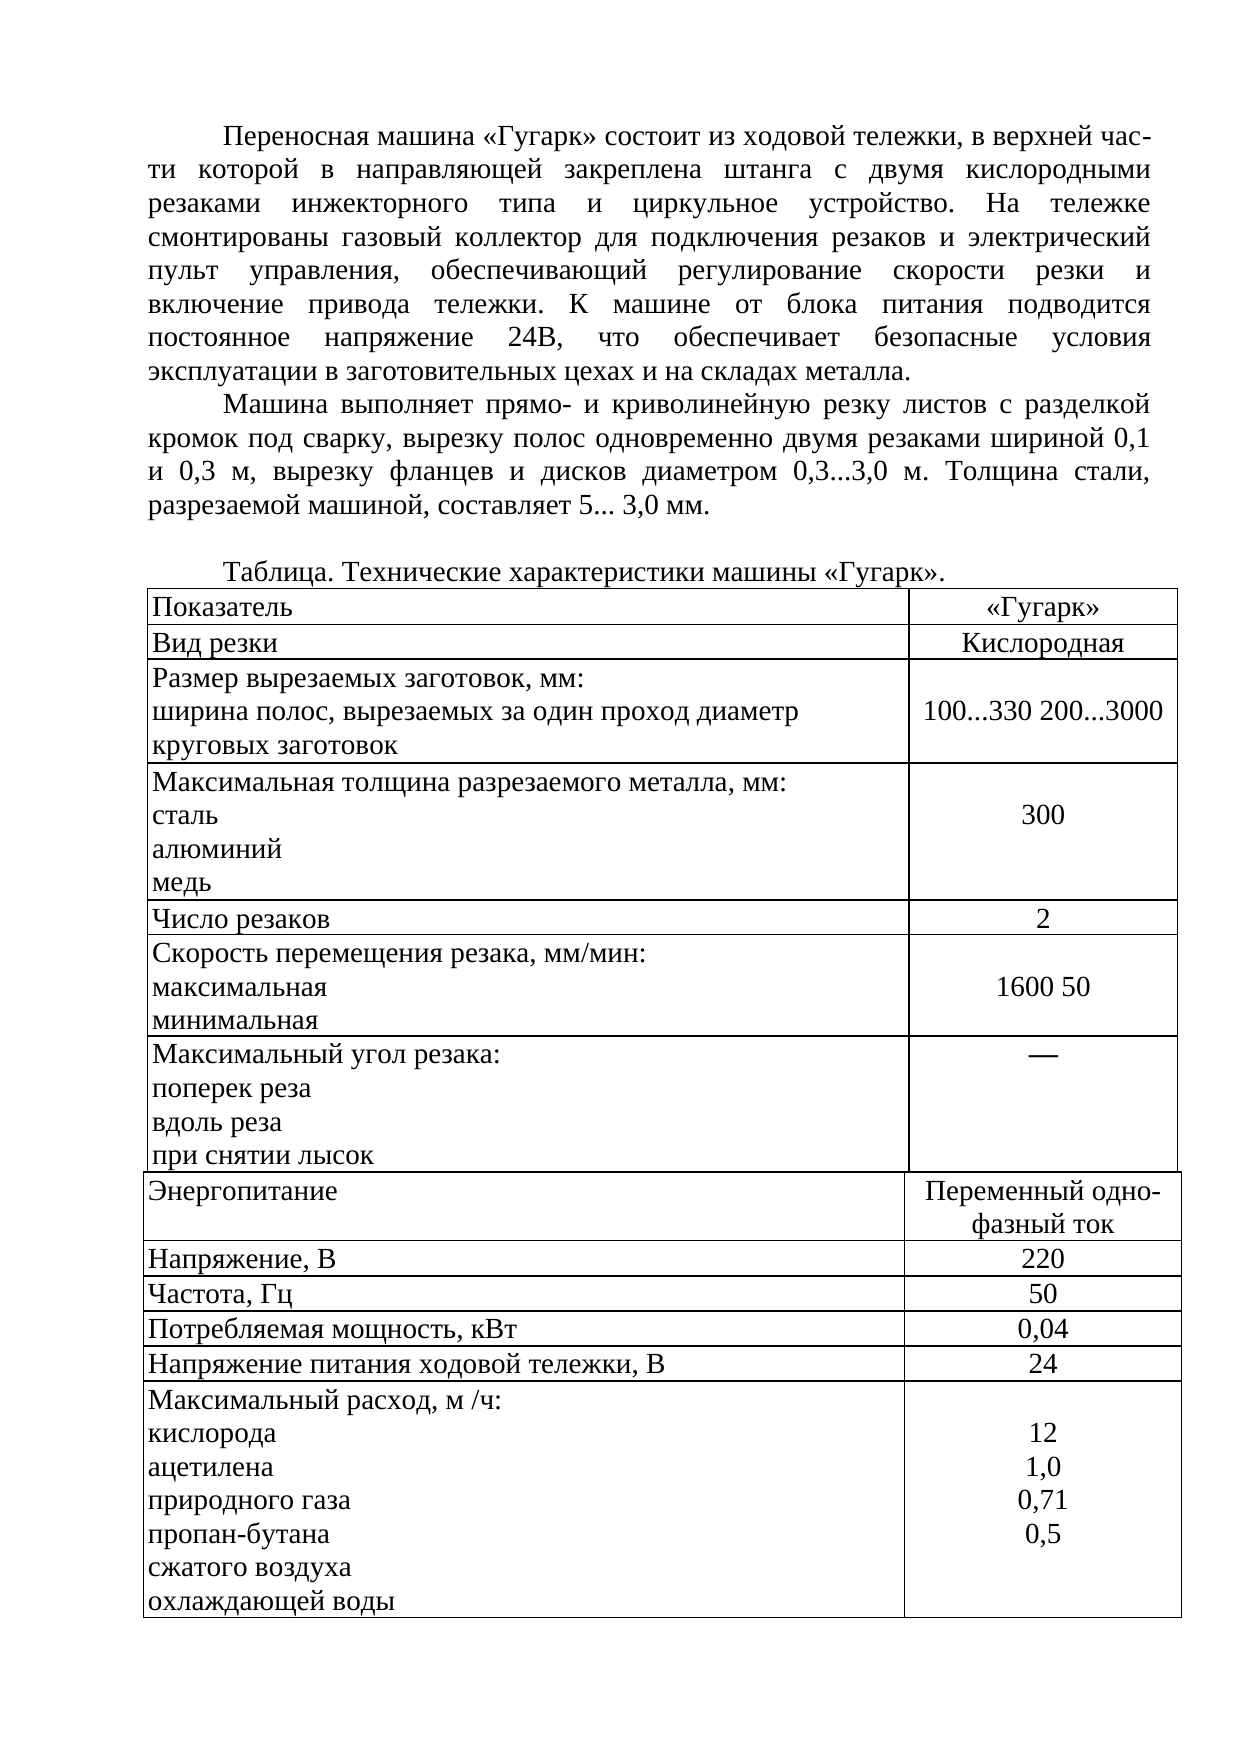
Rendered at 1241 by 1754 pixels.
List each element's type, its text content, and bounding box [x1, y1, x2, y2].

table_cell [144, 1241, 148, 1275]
table_cell 12 1,0 0,71 0,5 [905, 1382, 1181, 1617]
table_cell — [910, 1037, 1177, 1171]
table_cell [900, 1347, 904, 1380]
text Переносная машина «Гугарк» состоит из ходовой тележки, в верхней части которой в направляющей закреплена штанга с двумя кислородными резаками инжекторного типа и циркульное устройство. На тележке смонтированы газовый коллектор для подключения резаков и электрический пульт управления, обеспечивающий регулирование скорости резки и включение привода тележки. К машине от блока питания подводится постоянное напряжение 24В, что обеспечивает безопасные условия эксплуатации в заготовительных цехах и на складах металла. [148, 118, 1152, 386]
table_cell 100...330 200...3000 [910, 660, 1177, 762]
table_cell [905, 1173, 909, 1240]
text Машина выполняет прямо- и криволинейную резку листов с разделкой кромок под сварку, вырезку полос одновременно двумя резаками шириной 0,1 и 0,3 м, вырезку фланцев и дисков диаметром 0,3...3,0 м. Толщина стали, разрезаемой машиной, составляет 5... 3,0 мм. [148, 386, 1152, 521]
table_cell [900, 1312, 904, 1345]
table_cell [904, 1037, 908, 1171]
table_header «Гугарк» [910, 589, 1177, 624]
table_cell 1600 50 [910, 935, 1177, 1035]
table_header Показатель [148, 589, 908, 624]
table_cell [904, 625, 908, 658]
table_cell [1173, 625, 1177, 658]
table_cell Размер вырезаемых заготовок, мм: ширина полос, вырезаемых за один проход диаметр круговых заготовок [148, 660, 908, 762]
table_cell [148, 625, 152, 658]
table_cell Максимальная толщина разрезаемого металла, мм: сталь алюминий медь [148, 764, 908, 899]
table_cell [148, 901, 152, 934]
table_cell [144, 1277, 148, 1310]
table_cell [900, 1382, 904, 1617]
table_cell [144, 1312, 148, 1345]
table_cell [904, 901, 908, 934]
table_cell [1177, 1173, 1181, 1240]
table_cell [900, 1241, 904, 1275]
table_cell 300 [910, 764, 1177, 899]
table_cell Энергопитание [144, 1173, 904, 1240]
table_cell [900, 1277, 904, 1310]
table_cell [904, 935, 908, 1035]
text Таблица. Технические характеристики машины «Гугарк». [148, 554, 1152, 588]
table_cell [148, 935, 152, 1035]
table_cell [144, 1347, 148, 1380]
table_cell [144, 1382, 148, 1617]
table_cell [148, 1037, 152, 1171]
